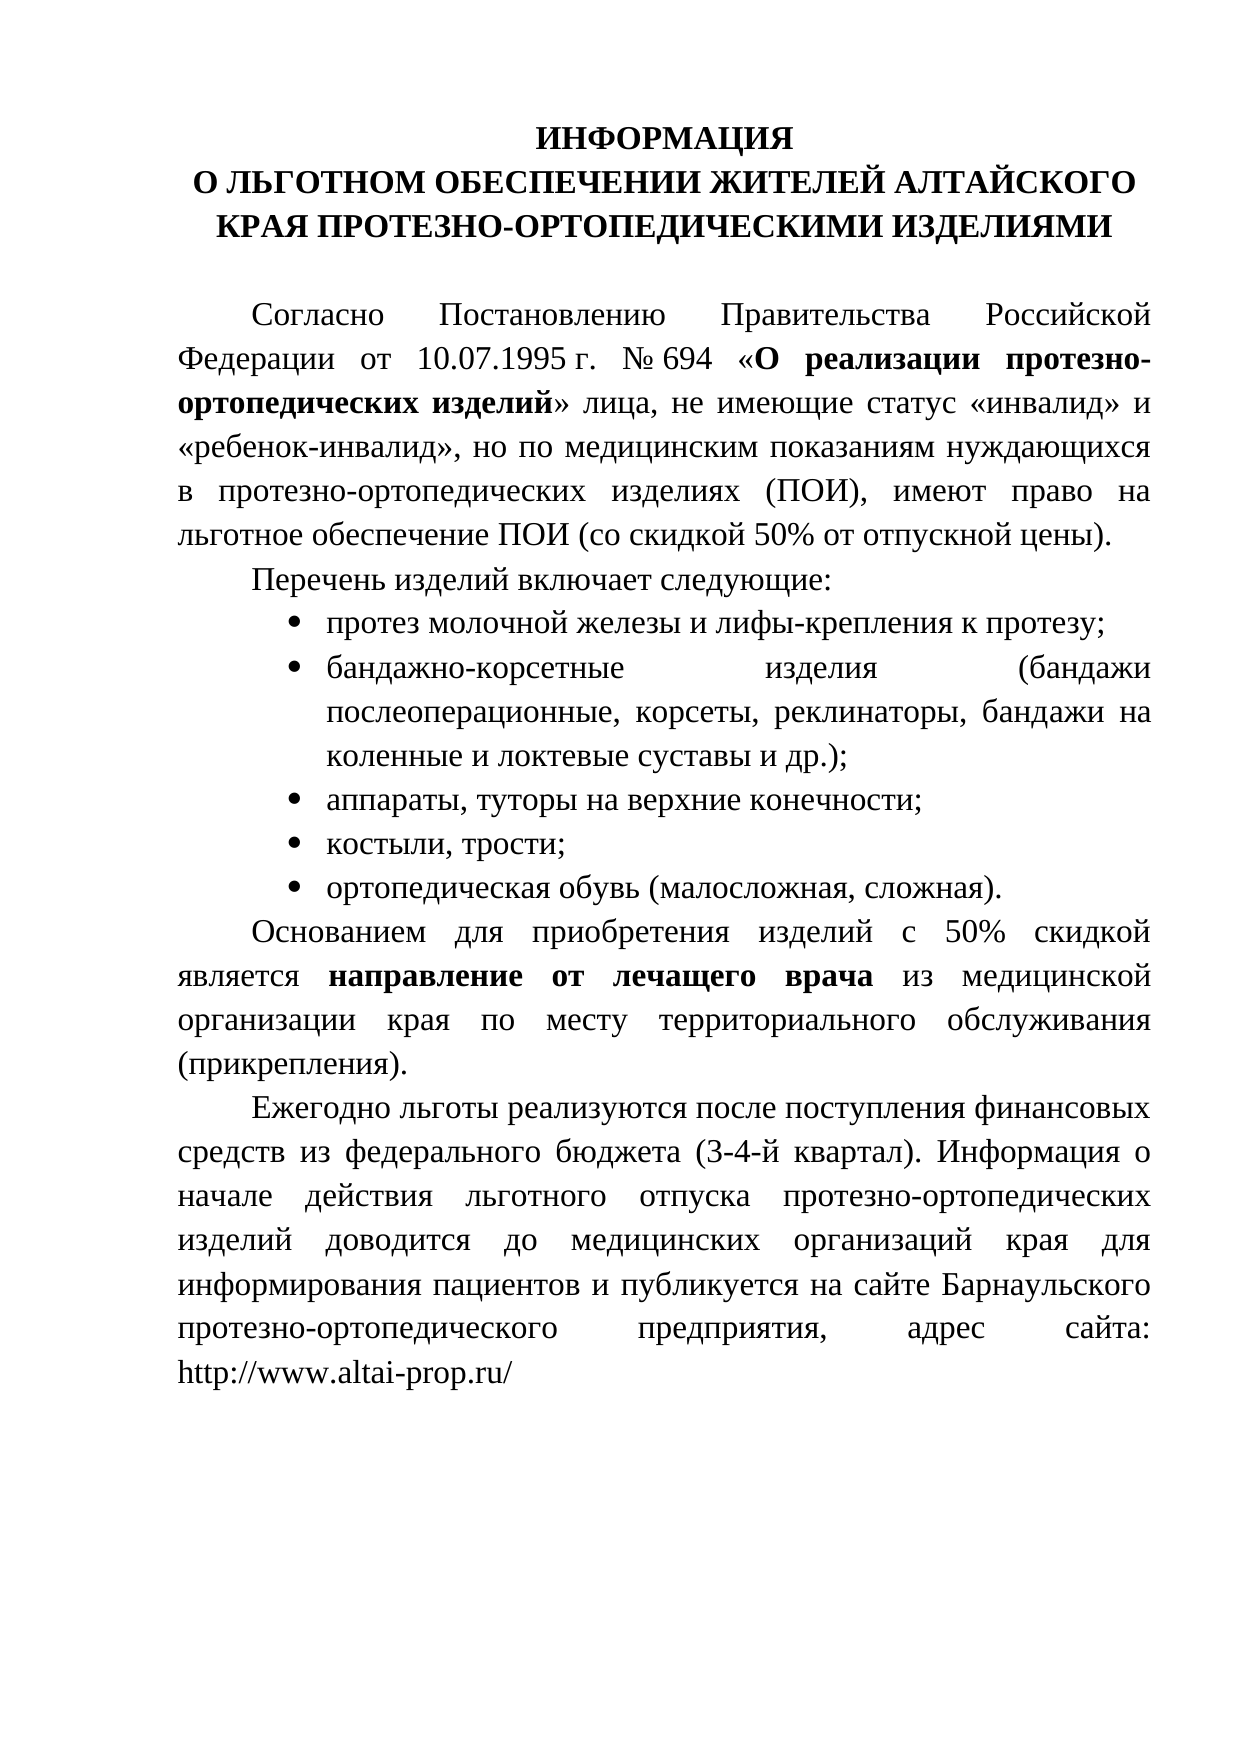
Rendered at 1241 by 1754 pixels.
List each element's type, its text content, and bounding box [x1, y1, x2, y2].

list аппараты, туторы на верхние конечности; [288, 779, 1152, 817]
list бандажно-корсетные изделия (бандажи послеоперационные, корсеты, реклинаторы, бандажи на коленные и локтевые суставы и др.); [288, 647, 1152, 773]
text ИНФОРМАЦИЯ [177, 118, 1152, 156]
list ортопедическая обувь (малосложная, сложная). [288, 867, 1152, 906]
text Согласно Постановлению Правительства Российской Федерации от 10.07.1995 г. № 694 «О реализации протезно-ортопедических изделий» лица, не имеющие статус «инвалид» и «ребенок-инвалид», но по медицинским показаниям нуждающихся в протезно-ортопедических изделиях (ПОИ), имеют право на льготное обеспечение ПОИ (со скидкой 50% от отпускной цены). [177, 294, 1152, 553]
text О ЛЬГОТНОМ ОБЕСПЕЧЕНИИ ЖИТЕЛЕЙ АЛТАЙСКОГО КРАЯ ПРОТЕЗНО-ОРТОПЕДИЧЕСКИМИ ИЗДЕЛИЯМИ [177, 162, 1152, 244]
text Перечень изделий включает следующие: [177, 559, 1152, 597]
list протез молочной железы и лифы-крепления к протезу; [288, 603, 1152, 641]
text Ежегодно льготы реализуются после поступления финансовых средств из федерального бюджета (3-4-й квартал). Информация о начале действия льготного отпуска протезно-ортопедических изделий доводится до медицинских организаций края для информирования пациентов и публикуется на сайте Барнаульского протезно-ортопедического предприятия, адрес сайта: http://www.altai-prop.ru/ [177, 1087, 1152, 1390]
list костыли, трости; [288, 823, 1152, 861]
text Основанием для приобретения изделий с 50% скидкой является направление от лечащего врача из медицинской организации края по месту территориального обслуживания (прикрепления). [177, 911, 1152, 1082]
